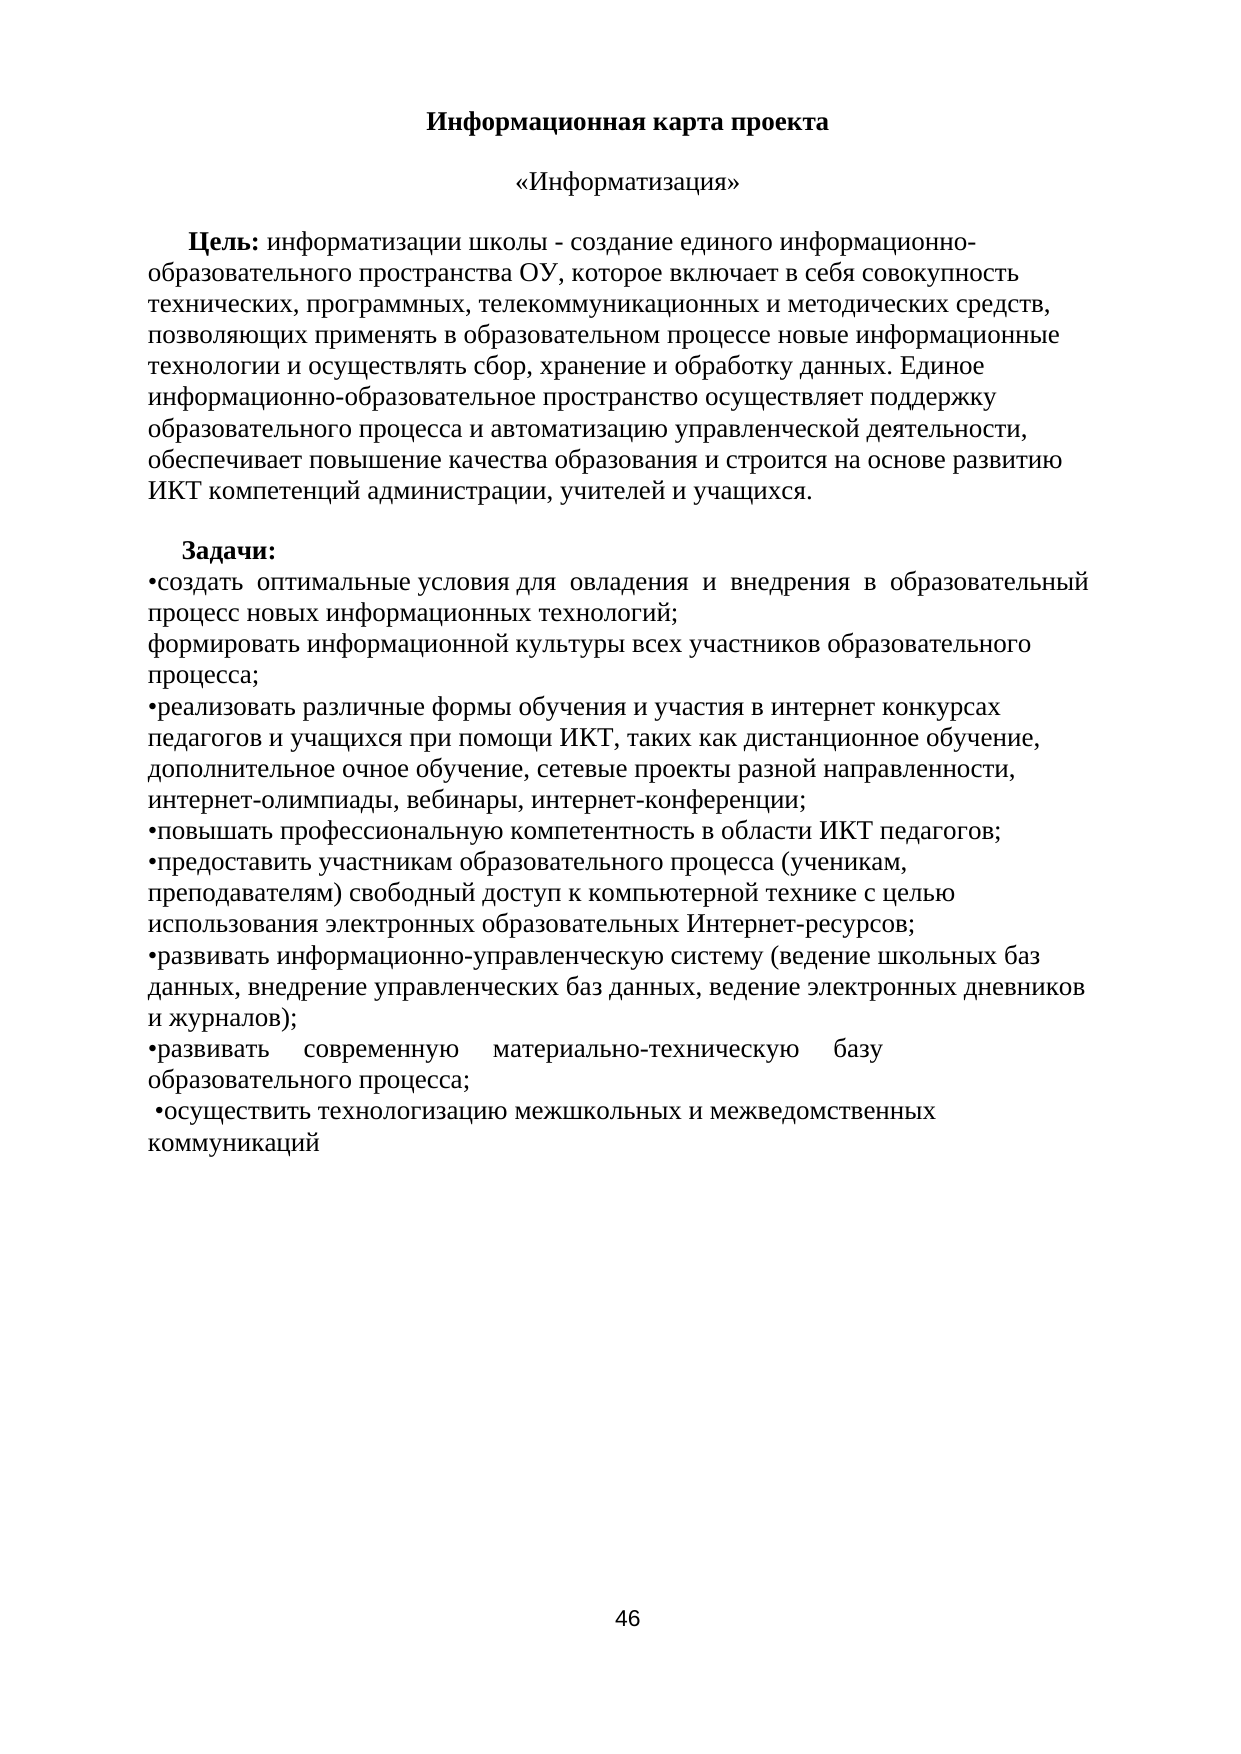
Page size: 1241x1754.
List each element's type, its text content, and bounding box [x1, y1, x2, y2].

text •реализовать различные формы обучения и участия в интернет конкурсах педагогов и учащихся при помощи ИКТ, таких как дистанционное обучение, дополнительное очное обучение, сетевые проекты разной направленности, интернет-олимпиады, вебинары, интернет-конференции; [148, 689, 1107, 814]
text Информационная карта проекта [148, 105, 1107, 136]
text «Информатизация» [148, 165, 1107, 196]
text •создать оптимальные условия для овладения и внедрения в образовательный процесс новых информационных технологий; [148, 565, 1107, 627]
text формировать информационной культуры всех участников образовательного процесса; [148, 627, 1107, 689]
text •развивать информационно-управленческую систему (ведение школьных баз данных, внедрение управленческих баз данных, ведение электронных дневников и журналов); [148, 939, 1107, 1032]
text 46 [148, 1605, 1107, 1631]
text Цель: информатизации школы - создание единого информационно-образовательного пространства ОУ, которое включает в себя совокупность технических, программных, телекоммуникационных и методических средств, позволяющих применять в образовательном процессе новые информационные технологии и осуществлять сбор, хранение и обработку данных. Единое информационно-образовательное пространство осуществляет поддержку образовательного процесса и автоматизацию управленческой деятельности, обеспечивает повышение качества образования и строится на основе развитию ИКТ компетенций администрации, учителей и учащихся. [148, 225, 1107, 505]
text Задачи: [148, 534, 1107, 565]
text •осуществить технологизацию межшкольных и межведомственных коммуникаций [148, 1094, 1107, 1157]
text •повышать профессиональную компетентность в области ИКТ педагогов; •предоставить участникам образовательного процесса (ученикам, преподавателям) свободный доступ к компьютерной технике с целью использования электронных образовательных Интернет-ресурсов; [148, 814, 1107, 939]
text •развивать современную материально-техническую базу образовательного процесса; [148, 1032, 1107, 1094]
